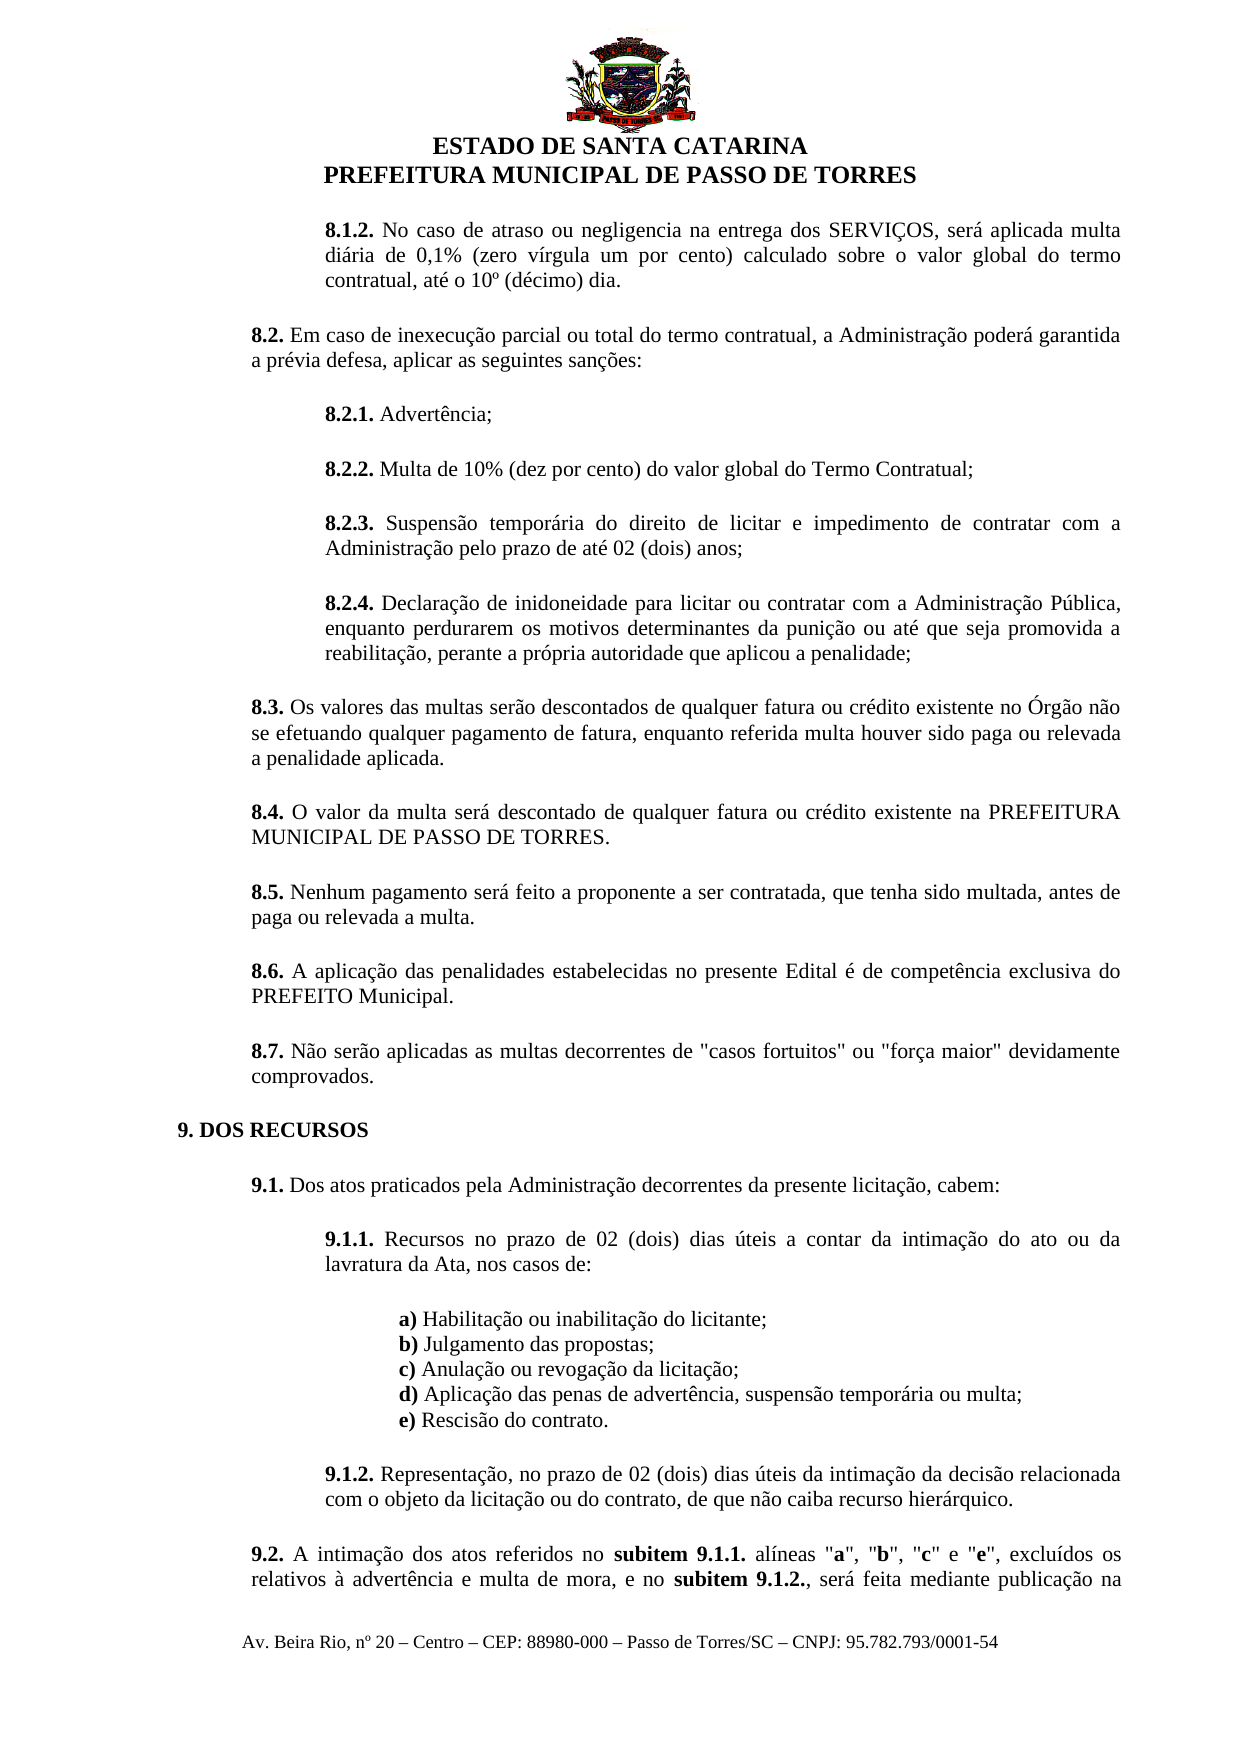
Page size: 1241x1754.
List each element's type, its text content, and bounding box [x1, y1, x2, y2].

text 9.1.1. Recursos no prazo de 02 (dois) dias úteis a contar da intimação do ato ou da lavratura da Ata, nos casos de: [325, 1226, 1122, 1277]
text 9.1. Dos atos praticados pela Administração decorrentes da presente licitação, cabem: [251, 1172, 1122, 1197]
text 8.6. A aplicação das penalidades estabelecidas no presente Edital é de competência exclusiva do PREFEITO Municipal. [251, 958, 1122, 1009]
text 8.5. Nenhum pagamento será feito a proponente a ser contratada, que tenha sido multada, antes de paga ou relevada a multa. [251, 879, 1122, 929]
text 8.3. Os valores das multas serão descontados de qualquer fatura ou crédito existente no Órgão não se efetuando qualquer pagamento de fatura, enquanto referida multa houver sido paga ou relevada a penalidade aplicada. [251, 694, 1122, 770]
picture [550, 28, 701, 141]
text c) Anulação ou revogação da licitação; [399, 1356, 1122, 1381]
text 8.2.3. Suspensão temporária do direito de licitar e impedimento de contratar com a Administração pelo prazo de até 02 (dois) anos; [325, 510, 1122, 560]
text 8.2.4. Declaração de inidoneidade para licitar ou contratar com a Administração Pública, enquanto perdurarem os motivos determinantes da punição ou até que seja promovida a reabilitação, perante a própria autoridade que aplicou a penalidade; [325, 589, 1122, 665]
text 9.1.2. Representação, no prazo de 02 (dois) dias úteis da intimação da decisão relacionada com o objeto da licitação ou do contrato, de que não caiba recurso hierárquico. [325, 1461, 1122, 1511]
text 9. DOS RECURSOS [177, 1117, 1122, 1143]
text d) Aplicação das penas de advertência, suspensão temporária ou multa; [399, 1381, 1122, 1407]
text e) Rescisão do contrato. [399, 1407, 1122, 1432]
text a) Habilitação ou inabilitação do licitante; [399, 1306, 1122, 1331]
text 8.2. Em caso de inexecução parcial ou total do termo contratual, a Administração poderá garantida a prévia defesa, aplicar as seguintes sanções: [251, 322, 1122, 372]
text 8.1.2. No caso de atraso ou negligencia na entrega dos SERVIÇOS, será aplicada multa diária de 0,1% (zero vírgula um por cento) calculado sobre o valor global do termo contratual, até o 10º (décimo) dia. [325, 217, 1122, 292]
text 8.2.1. Advertência; [325, 401, 1122, 426]
text 8.4. O valor da multa será descontado de qualquer fatura ou crédito existente na PREFEITURA MUNICIPAL DE PASSO DE TORRES. [251, 799, 1122, 849]
text 8.2.2. Multa de 10% (dez por cento) do valor global do Termo Contratual; [325, 456, 1122, 481]
text b) Julgamento das propostas; [399, 1331, 1122, 1356]
text 8.7. Não serão aplicadas as multas decorrentes de "casos fortuitos" ou "força maior" devidamente comprovados. [251, 1038, 1122, 1088]
